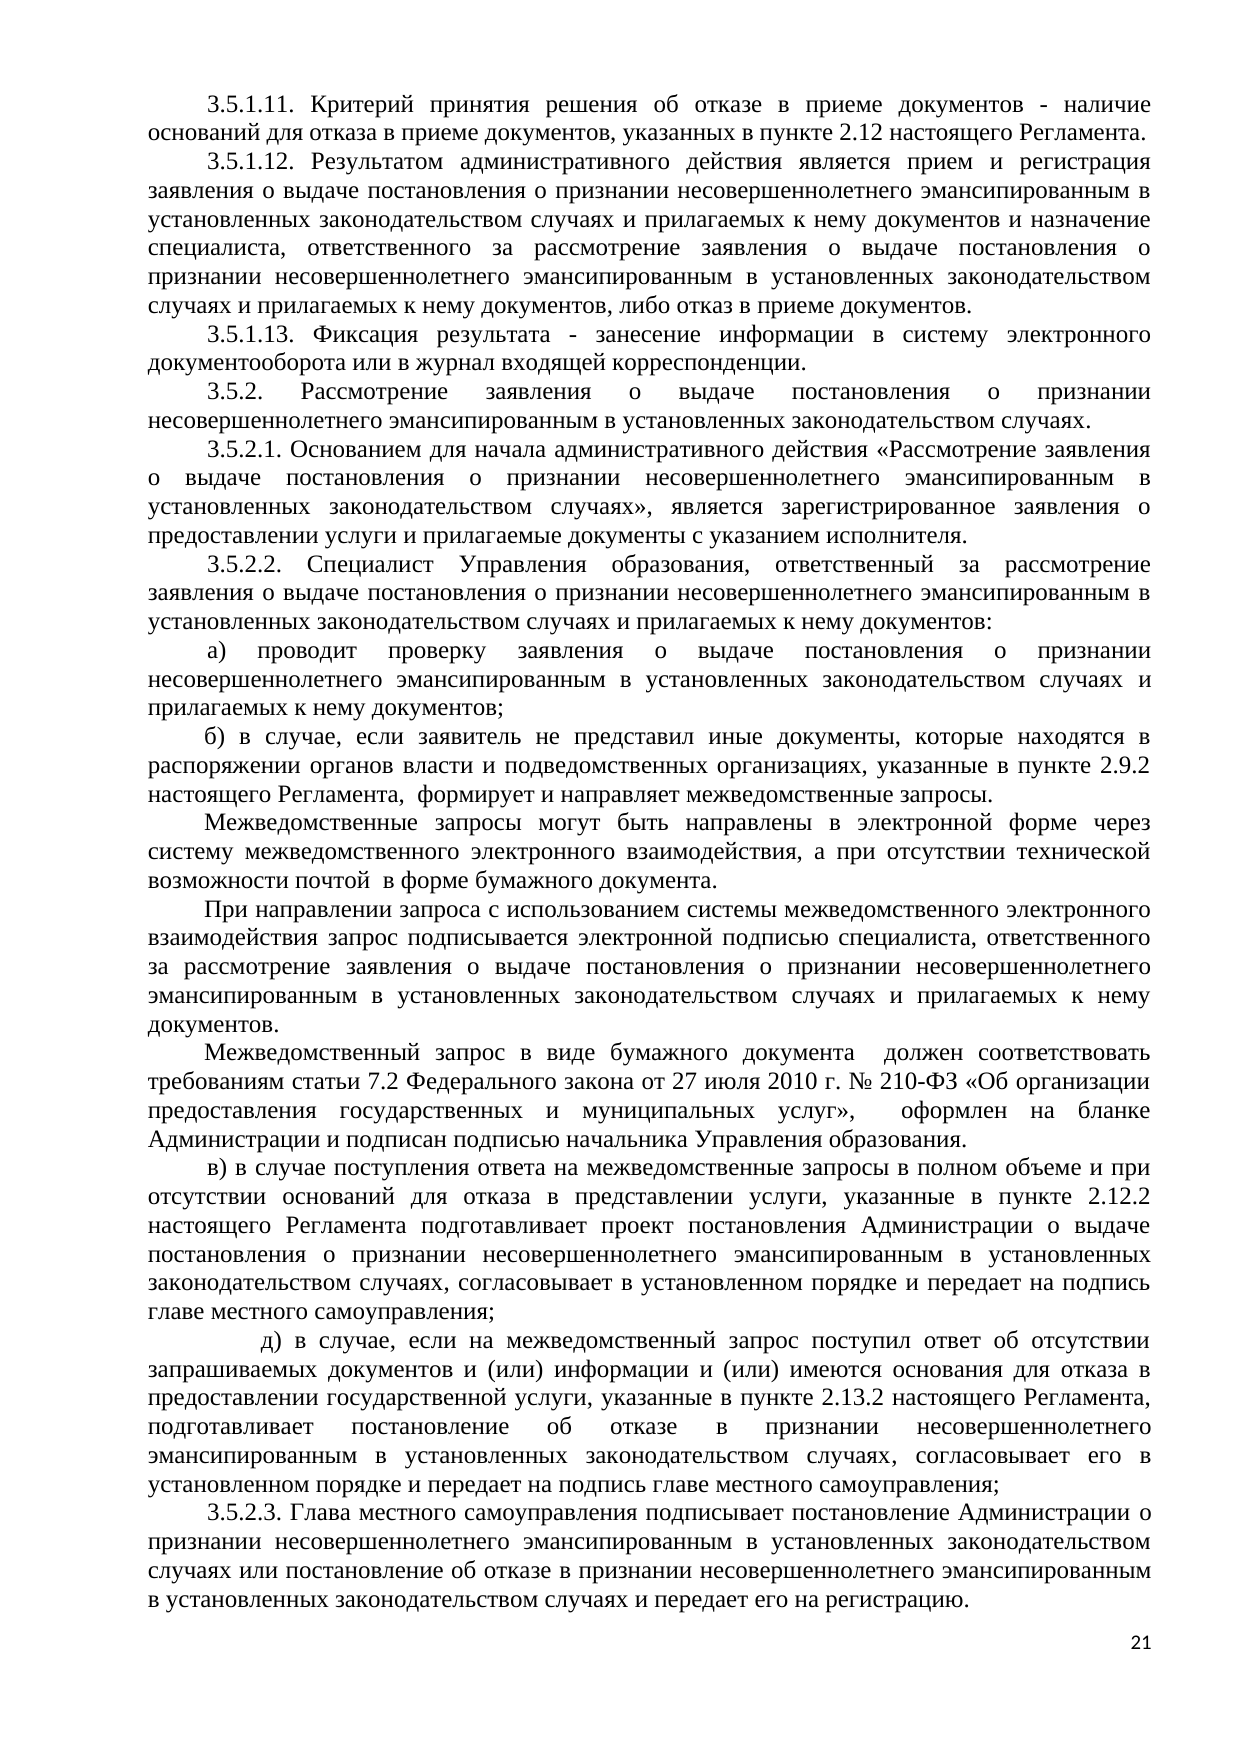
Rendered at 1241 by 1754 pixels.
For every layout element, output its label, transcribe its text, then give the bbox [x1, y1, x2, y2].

text 3.5.2.1. Основанием для начала административного действия «Рассмотрение заявления о выдаче постановления о признании несовершеннолетнего эмансипированным в установленных законодательством случаях», является зарегистрированное заявления о предоставлении услуги и прилагаемые документы с указанием исполнителя. [148, 434, 1152, 549]
text При направлении запроса с использованием системы межведомственного электронного взаимодействия запрос подписывается электронной подписью специалиста, ответственного за рассмотрение заявления о выдаче постановления о признании несовершеннолетнего эмансипированным в установленных законодательством случаях и прилагаемых к нему документов. [148, 894, 1152, 1037]
text 3.5.1.11. Критерий принятия решения об отказе в приеме документов - наличие оснований для отказа в приеме документов, указанных в пункте 2.12 настоящего Регламента. [148, 89, 1152, 146]
text 3.5.2.3. Глава местного самоуправления подписывает постановление Администрации о признании несовершеннолетнего эмансипированным в установленных законодательством случаях или постановление об отказе в признании несовершеннолетнего эмансипированным в установленных законодательством случаях и передает его на регистрацию. [148, 1497, 1152, 1612]
text 3.5.1.12. Результатом административного действия является прием и регистрация заявления о выдаче постановления о признании несовершеннолетнего эмансипированным в установленных законодательством случаях и прилагаемых к нему документов и назначение специалиста, ответственного за рассмотрение заявления о выдаче постановления о признании несовершеннолетнего эмансипированным в установленных законодательством случаях и прилагаемых к нему документов, либо отказ в приеме документов. [148, 146, 1152, 319]
text Межведомственный запрос в виде бумажного документа должен соответствовать требованиям статьи 7.2 Федерального закона от 27 июля 2010 г. № 210-ФЗ «Об организации предоставления государственных и муниципальных услуг», оформлен на бланке Администрации и подписан подписью начальника Управления образования. [148, 1037, 1152, 1152]
text 3.5.2. Рассмотрение заявления о выдаче постановления о признании несовершеннолетнего эмансипированным в установленных законодательством случаях. [148, 376, 1152, 434]
text 3.5.2.2. Специалист Управления образования, ответственный за рассмотрение заявления о выдаче постановления о признании несовершеннолетнего эмансипированным в установленных законодательством случаях и прилагаемых к нему документов: [148, 549, 1152, 635]
text д) в случае, если на межведомственный запрос поступил ответ об отсутствии запрашиваемых документов и (или) информации и (или) имеются основания для отказа в предоставлении государственной услуги, указанные в пункте 2.13.2 настоящего Регламента, подготавливает постановление об отказе в признании несовершеннолетнего эмансипированным в установленных законодательством случаях, согласовывает его в установленном порядке и передает на подпись главе местного самоуправления; [148, 1325, 1152, 1497]
text б) в случае, если заявитель не представил иные документы, которые находятся в распоряжении органов власти и подведомственных организациях, указанные в пункте 2.9.2 настоящего Регламента, формирует и направляет межведомственные запросы. [148, 721, 1152, 807]
text Межведомственные запросы могут быть направлены в электронной форме через систему межведомственного электронного взаимодействия, а при отсутствии технической возможности почтой в форме бумажного документа. [148, 807, 1152, 894]
text 3.5.1.13. Фиксация результата - занесение информации в систему электронного документооборота или в журнал входящей корреспонденции. [148, 319, 1152, 376]
text в) в случае поступления ответа на межведомственные запросы в полном объеме и при отсутствии оснований для отказа в представлении услуги, указанные в пункте 2.12.2 настоящего Регламента подготавливает проект постановления Администрации о выдаче постановления о признании несовершеннолетнего эмансипированным в установленных законодательством случаях, согласовывает в установленном порядке и передает на подпись главе местного самоуправления; [148, 1152, 1152, 1325]
text а) проводит проверку заявления о выдаче постановления о признании несовершеннолетнего эмансипированным в установленных законодательством случаях и прилагаемых к нему документов; [148, 635, 1152, 721]
